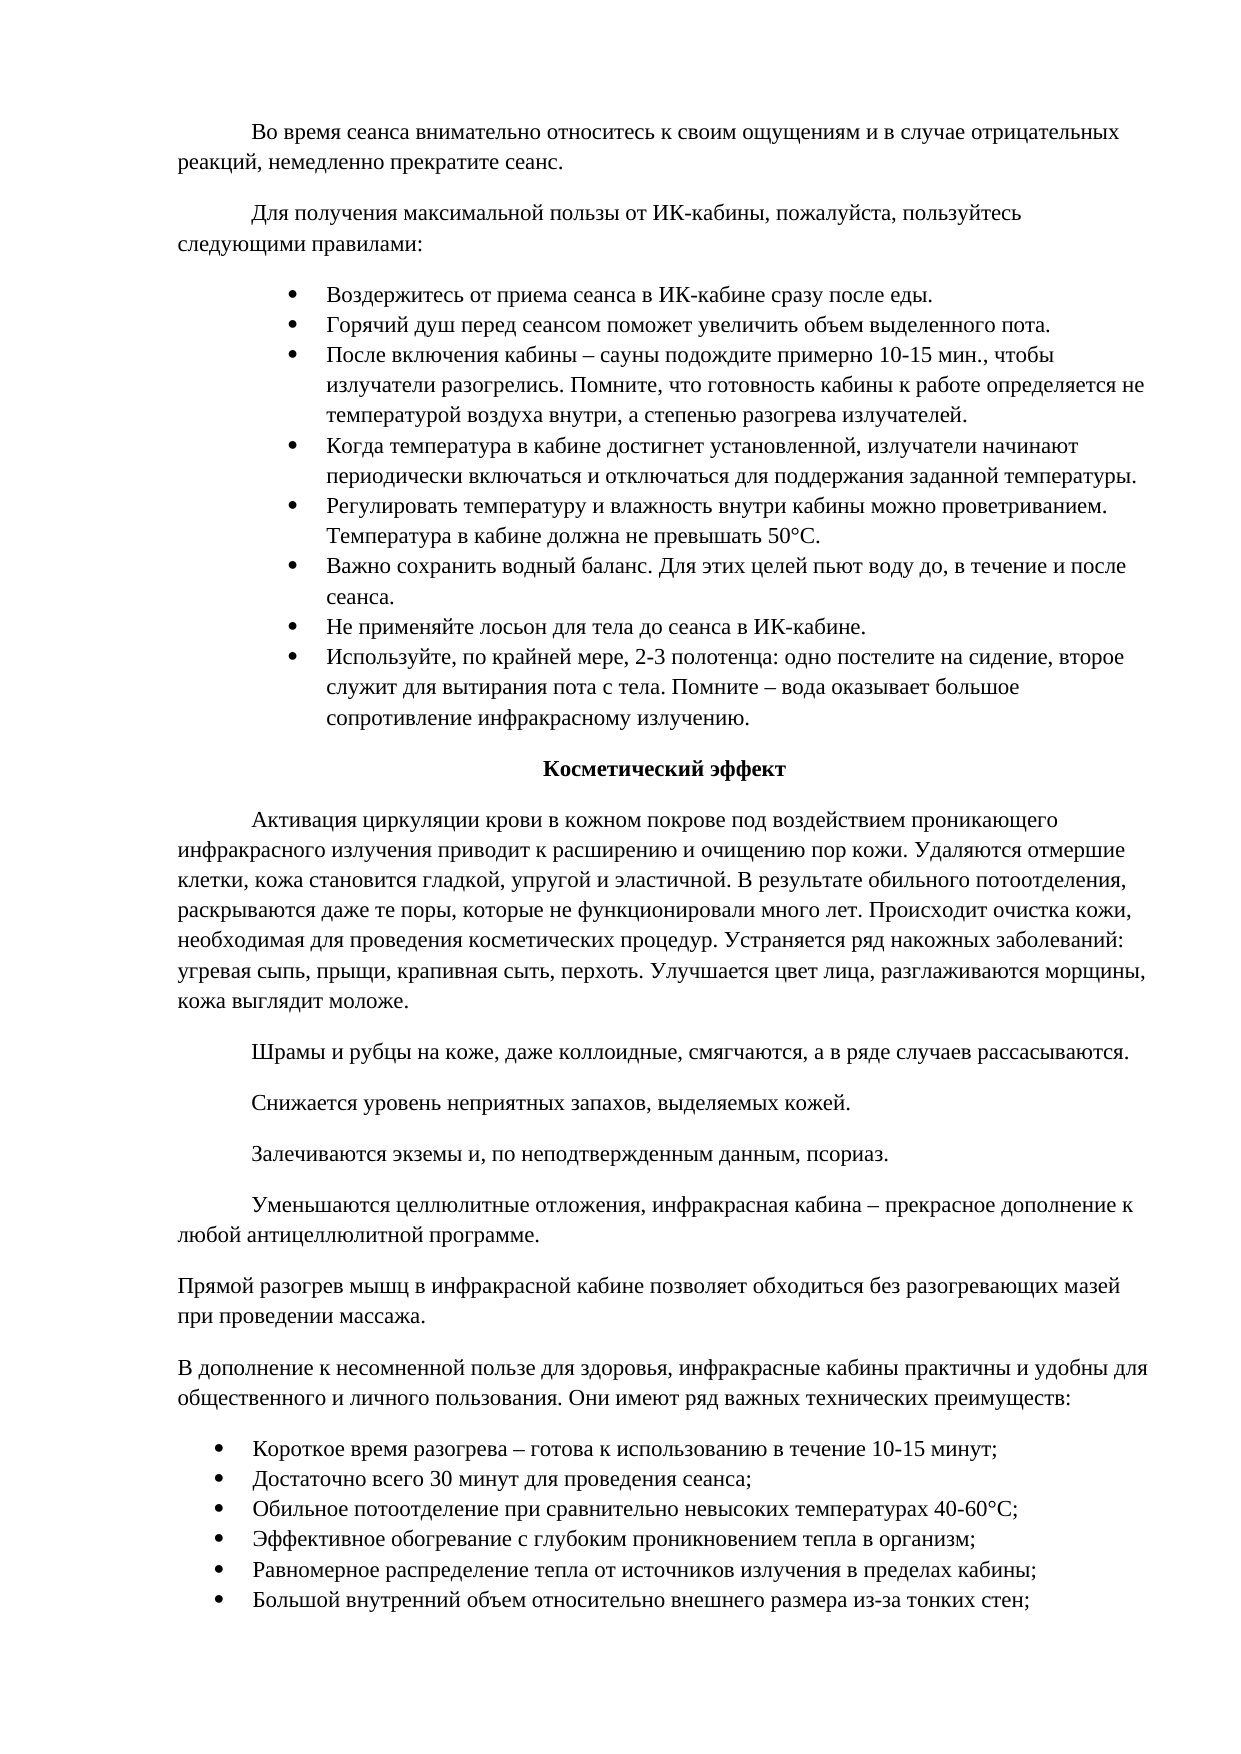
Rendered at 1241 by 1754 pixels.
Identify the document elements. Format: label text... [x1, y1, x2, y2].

text Уменьшаются целлюлитные отложения, инфракрасная кабина – прекрасное дополнение к любой антицеллюлитной программе. [177, 1191, 1152, 1248]
list Не применяйте лосьон для тела до сеанса в ИК-кабине. [288, 613, 1152, 639]
list Регулировать температуру и влажность внутри кабины можно проветриванием. Температура в кабине должна не превышать 50°С. [288, 492, 1152, 549]
text Во время сеанса внимательно относитесь к своим ощущениям и в случае отрицательных реакций, немедленно прекратите сеанс. [177, 118, 1152, 175]
list Обильное потоотделение при сравнительно невысоких температурах 40-60°С; [215, 1495, 1152, 1522]
list После включения кабины – сауны подождите примерно 10-15 мин., чтобы излучатели разогрелись. Помните, что готовность кабины к работе определяется не температурой воздуха внутри, а степенью разогрева излучателей. [288, 341, 1152, 428]
text Активация циркуляции крови в кожном покрове под воздействием проникающего инфракрасного излучения приводит к расширению и очищению пор кожи. Удаляются отмершие клетки, кожа становится гладкой, упругой и эластичной. В результате обильного потоотделения, раскрываются даже те поры, которые не функционировали много лет. Происходит очистка кожи, необходимая для проведения косметических процедур. Устраняется ряд накожных заболеваний: угревая сыпь, прыщи, крапивная сыть, перхоть. Улучшается цвет лица, разглаживаются морщины, кожа выглядит моложе. [177, 806, 1152, 1013]
list Используйте, по крайней мере, 2-3 полотенца: одно постелите на сидение, второе служит для вытирания пота с тела. Помните – вода оказывает большое сопротивление инфракрасному излучению. [288, 643, 1152, 730]
text Залечиваются экземы и, по неподтвержденным данным, псориаз. [177, 1140, 1152, 1166]
text Снижается уровень неприятных запахов, выделяемых кожей. [177, 1089, 1152, 1115]
text Шрамы и рубцы на коже, даже коллоидные, смягчаются, а в ряде случаев рассасываются. [177, 1038, 1152, 1064]
list Когда температура в кабине достигнет установленной, излучатели начинают периодически включаться и отключаться для поддержания заданной температуры. [288, 432, 1152, 488]
text В дополнение к несомненной пользе для здоровья, инфракрасные кабины практичны и удобны для общественного и личного пользования. Они имеют ряд важных технических преимуществ: [177, 1353, 1152, 1410]
list Важно сохранить водный баланс. Для этих целей пьют воду до, в течение и после сеанса. [288, 552, 1152, 609]
list Горячий душ перед сеансом поможет увеличить объем выделенного пота. [288, 311, 1152, 337]
list Эффективное обогревание с глубоким проникновением тепла в организм; [215, 1525, 1152, 1552]
text Косметический эффект [177, 754, 1152, 781]
text Прямой разогрев мышц в инфракрасной кабине позволяет обходиться без разогревающих мазей при проведении массажа. [177, 1272, 1152, 1329]
list Воздержитесь от приема сеанса в ИК-кабине сразу после еды. [288, 281, 1152, 307]
list Большой внутренний объем относительно внешнего размера из-за тонких стен; [215, 1586, 1152, 1612]
list Равномерное распределение тепла от источников излучения в пределах кабины; [215, 1556, 1152, 1582]
text Для получения максимальной пользы от ИК-кабины, пожалуйста, пользуйтесь следующими правилами: [177, 199, 1152, 256]
list Короткое время разогрева – готова к использованию в течение 10-15 минут; [215, 1435, 1152, 1461]
list Достаточно всего 30 минут для проведения сеанса; [215, 1465, 1152, 1491]
